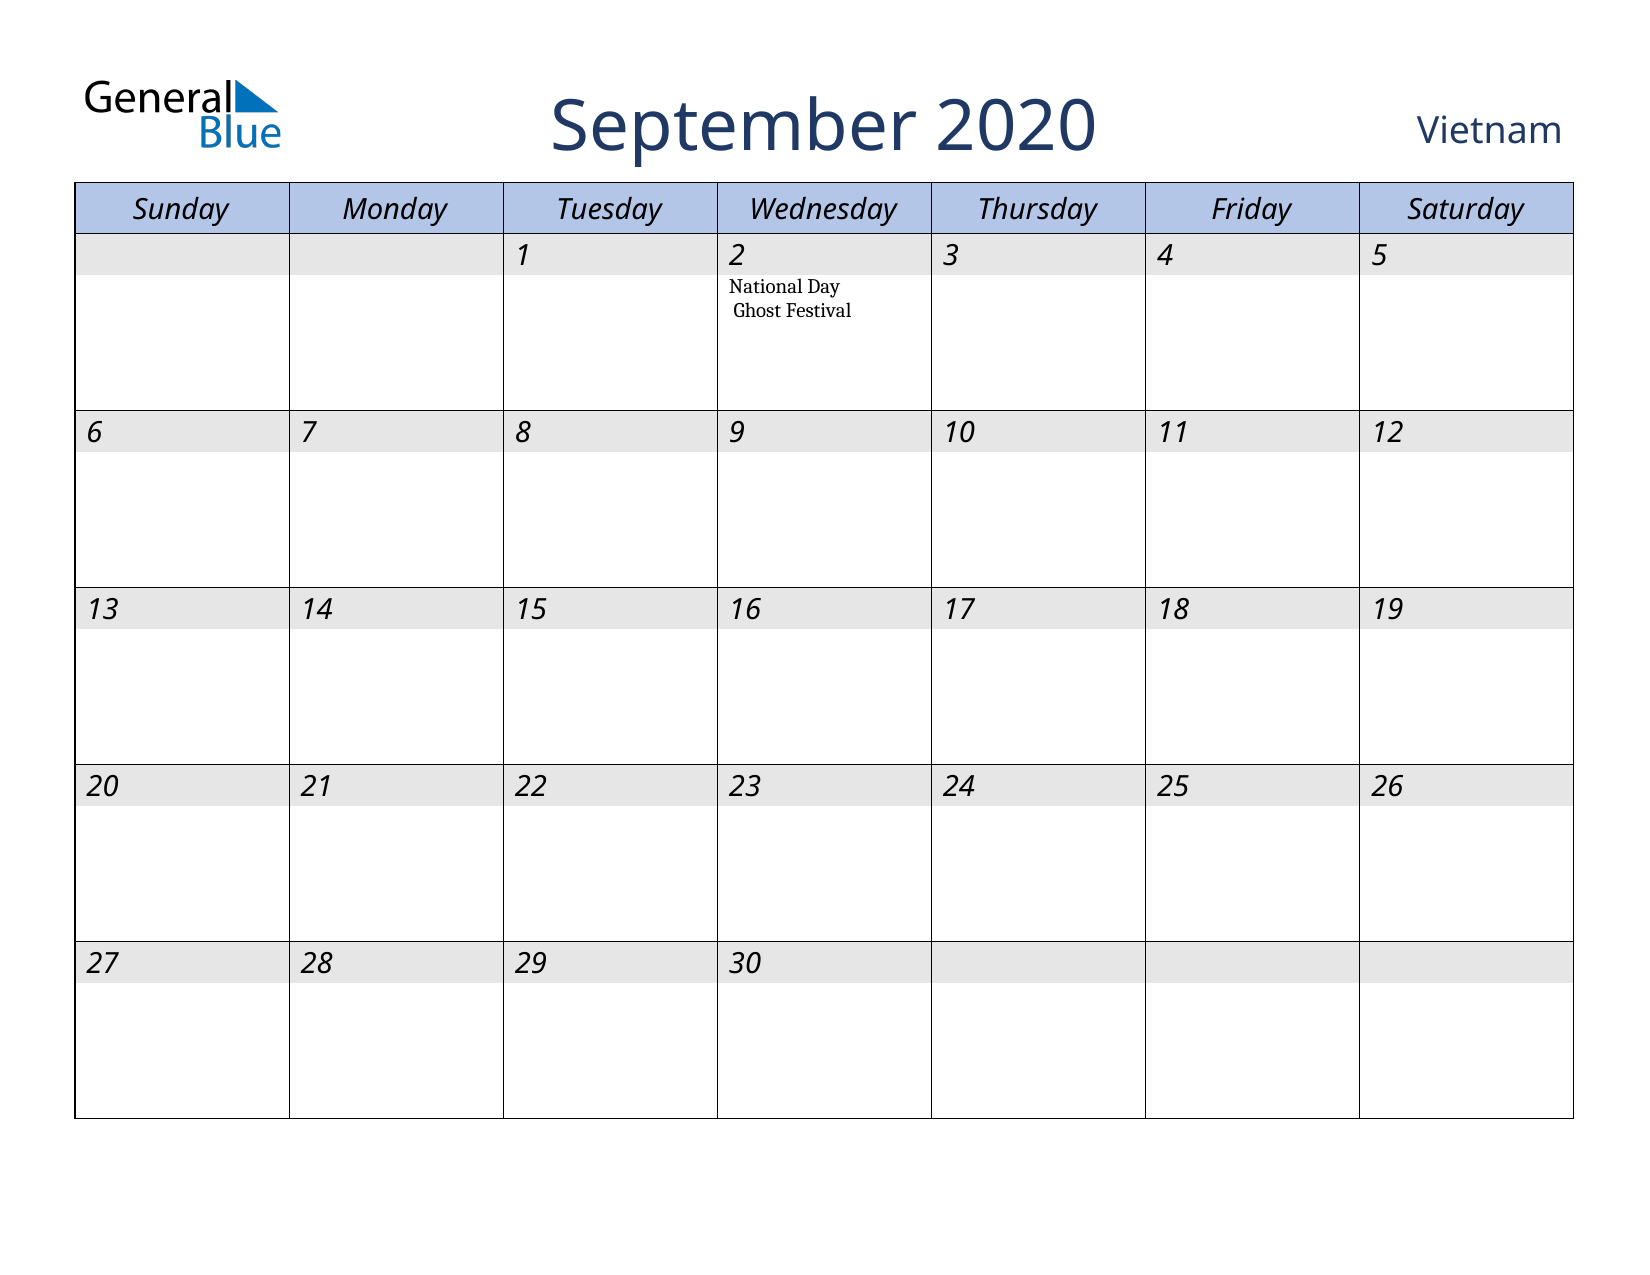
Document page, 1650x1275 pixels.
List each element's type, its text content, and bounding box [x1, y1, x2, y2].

table_cell 16 [718, 588, 931, 629]
table_cell [76, 452, 289, 587]
table_cell 19 [1360, 588, 1573, 629]
table_cell National Day Ghost Festival [718, 275, 931, 410]
table_header September 2020 [503, 75, 1146, 182]
table_cell [1360, 629, 1573, 764]
table_cell 20 [76, 765, 289, 806]
table_cell [932, 983, 1145, 1118]
table_cell 12 [1360, 411, 1573, 452]
table_cell 18 [1146, 588, 1359, 629]
table_cell 13 [76, 588, 289, 629]
table_cell [76, 275, 289, 410]
table_cell Saturday [1360, 183, 1573, 233]
table_cell [932, 629, 1145, 764]
table_cell [932, 275, 1145, 410]
table_cell Tuesday [504, 183, 717, 233]
table_cell [718, 452, 931, 587]
table_cell 15 [504, 588, 717, 629]
table_cell [504, 275, 717, 410]
table_cell 11 [1146, 411, 1359, 452]
table_cell Thursday [932, 183, 1145, 233]
table_cell 6 [76, 411, 289, 452]
table_cell 27 [76, 942, 289, 983]
table_cell 1 [504, 234, 717, 275]
table_cell [504, 452, 717, 587]
table_cell 17 [932, 588, 1145, 629]
table_cell [290, 629, 503, 764]
table_cell 30 [718, 942, 931, 983]
table_cell Friday [1146, 183, 1359, 233]
table_cell 8 [504, 411, 717, 452]
table_cell [1146, 983, 1359, 1118]
table_cell [1360, 275, 1573, 410]
table_cell [76, 806, 289, 941]
table_cell [504, 629, 717, 764]
table_cell [718, 629, 931, 764]
table_cell 3 [932, 234, 1145, 275]
table_cell 21 [290, 765, 503, 806]
table_cell [1360, 942, 1573, 983]
table_cell [504, 983, 717, 1118]
table_cell Sunday [76, 183, 289, 233]
table_cell [932, 806, 1145, 941]
table_cell [1360, 806, 1573, 941]
table_header [75, 75, 503, 182]
table_cell [1360, 452, 1573, 587]
table_cell [1146, 275, 1359, 410]
table_cell 29 [504, 942, 717, 983]
table_cell 7 [290, 411, 503, 452]
table_cell 23 [718, 765, 931, 806]
table_cell [290, 806, 503, 941]
table_cell [76, 983, 289, 1118]
table_cell [1146, 806, 1359, 941]
table_cell [76, 629, 289, 764]
table_cell 9 [718, 411, 931, 452]
table_cell 25 [1146, 765, 1359, 806]
table_cell [290, 452, 503, 587]
table_cell [718, 983, 931, 1118]
table_cell 22 [504, 765, 717, 806]
table_cell 26 [1360, 765, 1573, 806]
table_cell [290, 275, 503, 410]
table_cell [1360, 983, 1573, 1118]
table_cell 28 [290, 942, 503, 983]
table_cell 5 [1360, 234, 1573, 275]
table_cell [290, 983, 503, 1118]
table_cell [932, 452, 1145, 587]
table_cell [1146, 629, 1359, 764]
picture [85, 80, 281, 148]
table_cell [718, 806, 931, 941]
table_cell Monday [290, 183, 503, 233]
table_cell [932, 942, 1145, 983]
table_cell 14 [290, 588, 503, 629]
table_cell [290, 234, 503, 275]
table_cell [1146, 942, 1359, 983]
table_cell 2 [718, 234, 931, 275]
table_cell [76, 234, 289, 275]
table_header Vietnam [1146, 75, 1574, 182]
table_cell 10 [932, 411, 1145, 452]
table_cell [504, 806, 717, 941]
table_cell 4 [1146, 234, 1359, 275]
table_cell Wednesday [718, 183, 931, 233]
table_cell 24 [932, 765, 1145, 806]
table_cell [1146, 452, 1359, 587]
